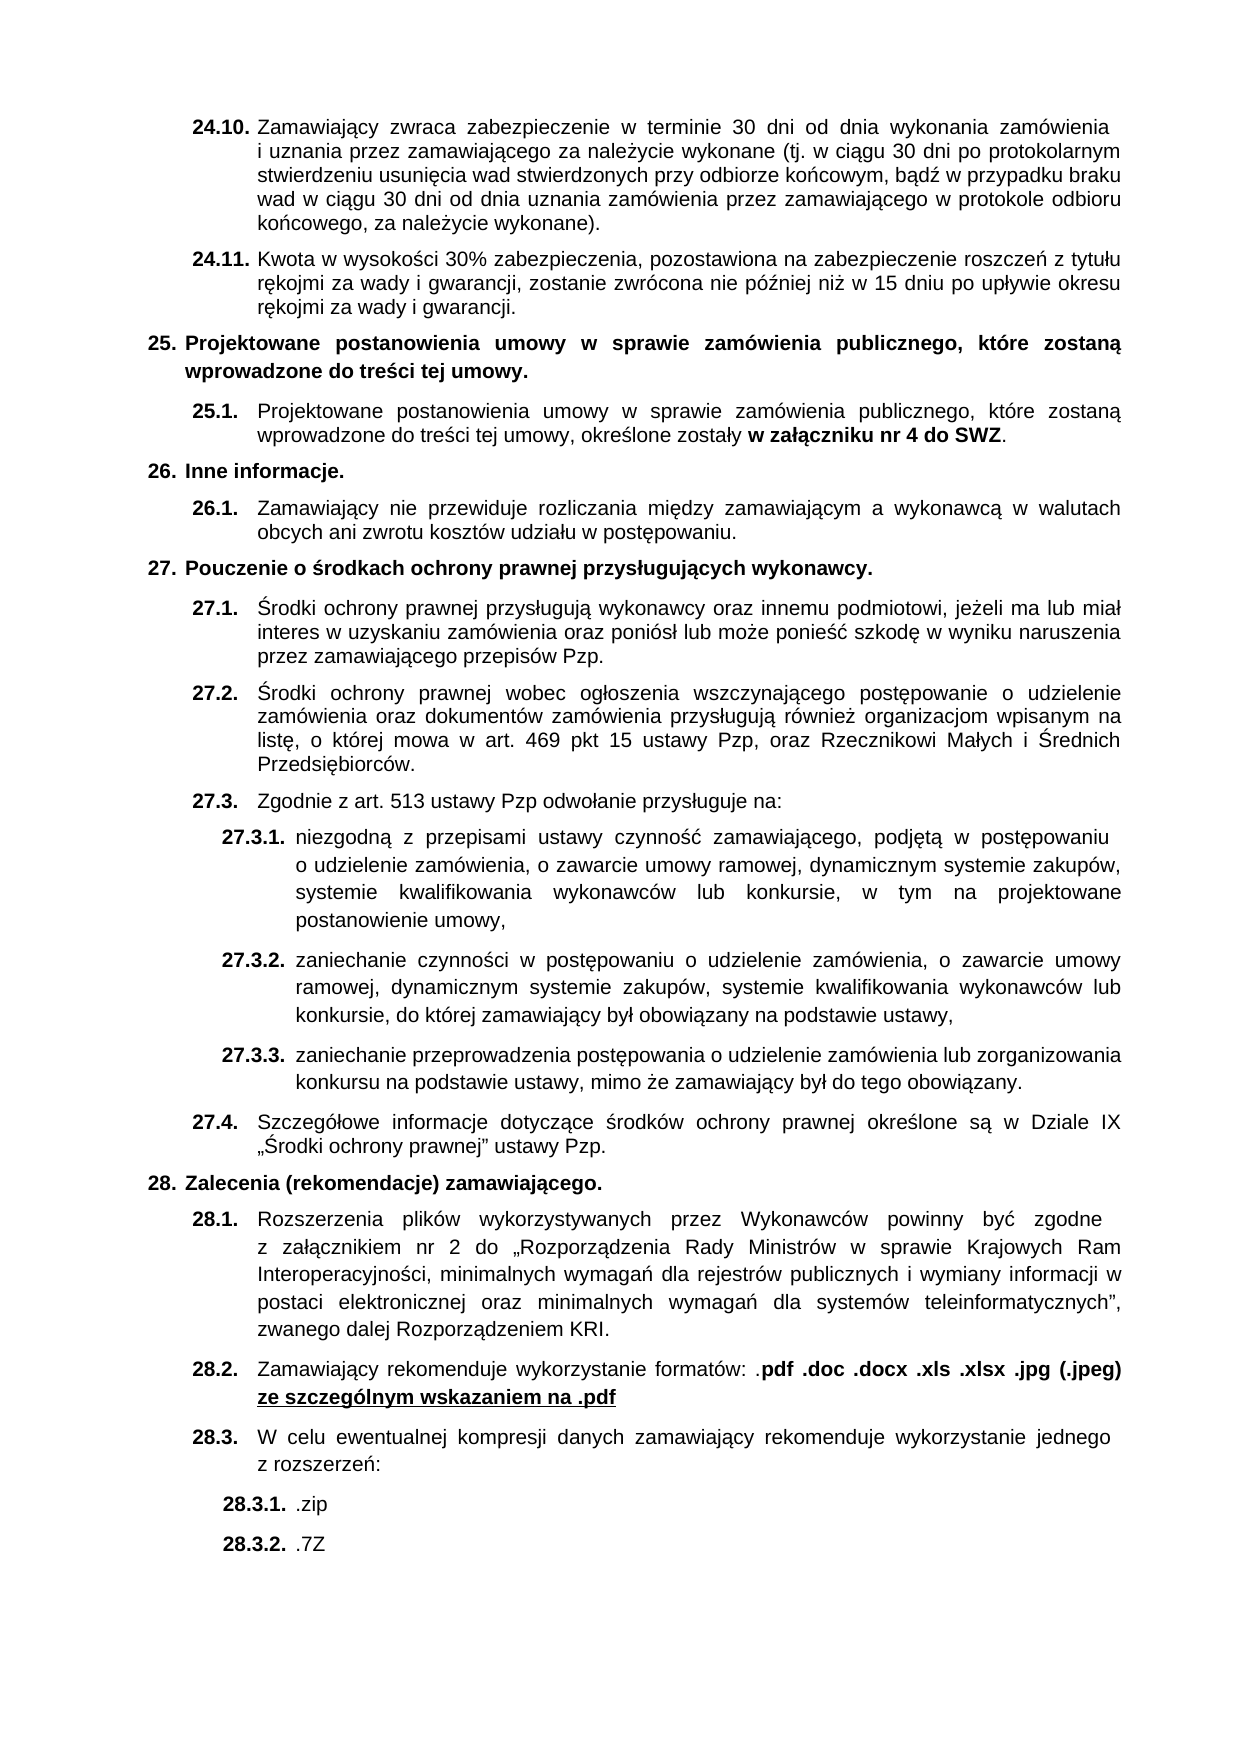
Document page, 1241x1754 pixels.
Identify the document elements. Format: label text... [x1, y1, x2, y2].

list W celu ewentualnej kompresji danych zamawiający rekomenduje wykorzystanie jednego z rozszerzeń: [192, 1424, 1122, 1476]
list Zgodnie z art. 513 ustawy Pzp odwołanie przysługuje na: [192, 789, 1122, 813]
list Rozszerzenia plików wykorzystywanych przez Wykonawców powinny być zgodne z załącznikiem nr 2 do „Rozporządzenia Rady Ministrów w sprawie Krajowych Ram Interoperacyjności, minimalnych wymagań dla rejestrów publicznych i wymiany informacji w postaci elektronicznej oraz minimalnych wymagań dla systemów teleinformatycznych”, zwanego dalej Rozporządzeniem KRI. [192, 1207, 1122, 1341]
list .zip [223, 1492, 1122, 1516]
list Inne informacje. [148, 459, 1122, 483]
list Zamawiający zwraca zabezpieczenie w terminie 30 dni od dnia wykonania zamówienia i uznania przez zamawiającego za należycie wykonane (tj. w ciągu 30 dni po protokolarnym stwierdzeniu usunięcia wad stwierdzonych przy odbiorze końcowym, bądź w przypadku braku wad w ciągu 30 dni od dnia uznania zamówienia przez zamawiającego w protokole odbioru końcowego, za należycie wykonane). [192, 114, 1122, 234]
list Projektowane postanowienia umowy w sprawie zamówienia publicznego, które zostaną wprowadzone do treści tej umowy. [148, 331, 1122, 383]
list zaniechanie czynności w postępowaniu o udzielenie zamówienia, o zawarcie umowy ramowej, dynamicznym systemie zakupów, systemie kwalifikowania wykonawców lub konkursie, do której zamawiający był obowiązany na podstawie ustawy, [222, 948, 1122, 1027]
list Zamawiający rekomenduje wykorzystanie formatów: .pdf .doc .docx .xls .xlsx .jpg (.jpeg) ze szczególnym wskazaniem na .pdf [192, 1357, 1122, 1408]
list zaniechanie przeprowadzenia postępowania o udzielenie zamówienia lub zorganizowania konkursu na podstawie ustawy, mimo że zamawiający był do tego obowiązany. [222, 1043, 1122, 1094]
list niezgodną z przepisami ustawy czynność zamawiającego, podjętą w postępowaniu o udzielenie zamówienia, o zawarcie umowy ramowej, dynamicznym systemie zakupów, systemie kwalifikowania wykonawców lub konkursie, w tym na projektowane postanowienie umowy, [222, 825, 1122, 932]
list Szczegółowe informacje dotyczące środków ochrony prawnej określone są w Dziale IX „Środki ochrony prawnej” ustawy Pzp. [192, 1110, 1122, 1158]
list Środki ochrony prawnej wobec ogłoszenia wszczynającego postępowanie o udzielenie zamówienia oraz dokumentów zamówienia przysługują również organizacjom wpisanym na listę, o której mowa w art. 469 pkt 15 ustawy Pzp, oraz Rzecznikowi Małych i Średnich Przedsiębiorców. [192, 680, 1122, 776]
list Projektowane postanowienia umowy w sprawie zamówienia publicznego, które zostaną wprowadzone do treści tej umowy, określone zostały w załączniku nr 4 do SWZ. [192, 399, 1122, 447]
list Kwota w wysokości 30% zabezpieczenia, pozostawiona na zabezpieczenie roszczeń z tytułu rękojmi za wady i gwarancji, zostanie zwrócona nie później niż w 15 dniu po upływie okresu rękojmi za wady i gwarancji. [192, 247, 1122, 319]
list Zamawiający nie przewiduje rozliczania między zamawiającym a wykonawcą w walutach obcych ani zwrotu kosztów udziału w postępowaniu. [192, 496, 1122, 543]
list .7Z [223, 1532, 1122, 1556]
list Środki ochrony prawnej przysługują wykonawcy oraz innemu podmiotowi, jeżeli ma lub miał interes w uzyskaniu zamówienia oraz poniósł lub może ponieść szkodę w wyniku naruszenia przez zamawiającego przepisów Pzp. [192, 596, 1122, 668]
list Pouczenie o środkach ochrony prawnej przysługujących wykonawcy. [148, 556, 1122, 580]
list Zalecenia (rekomendacje) zamawiającego. [148, 1171, 1122, 1194]
